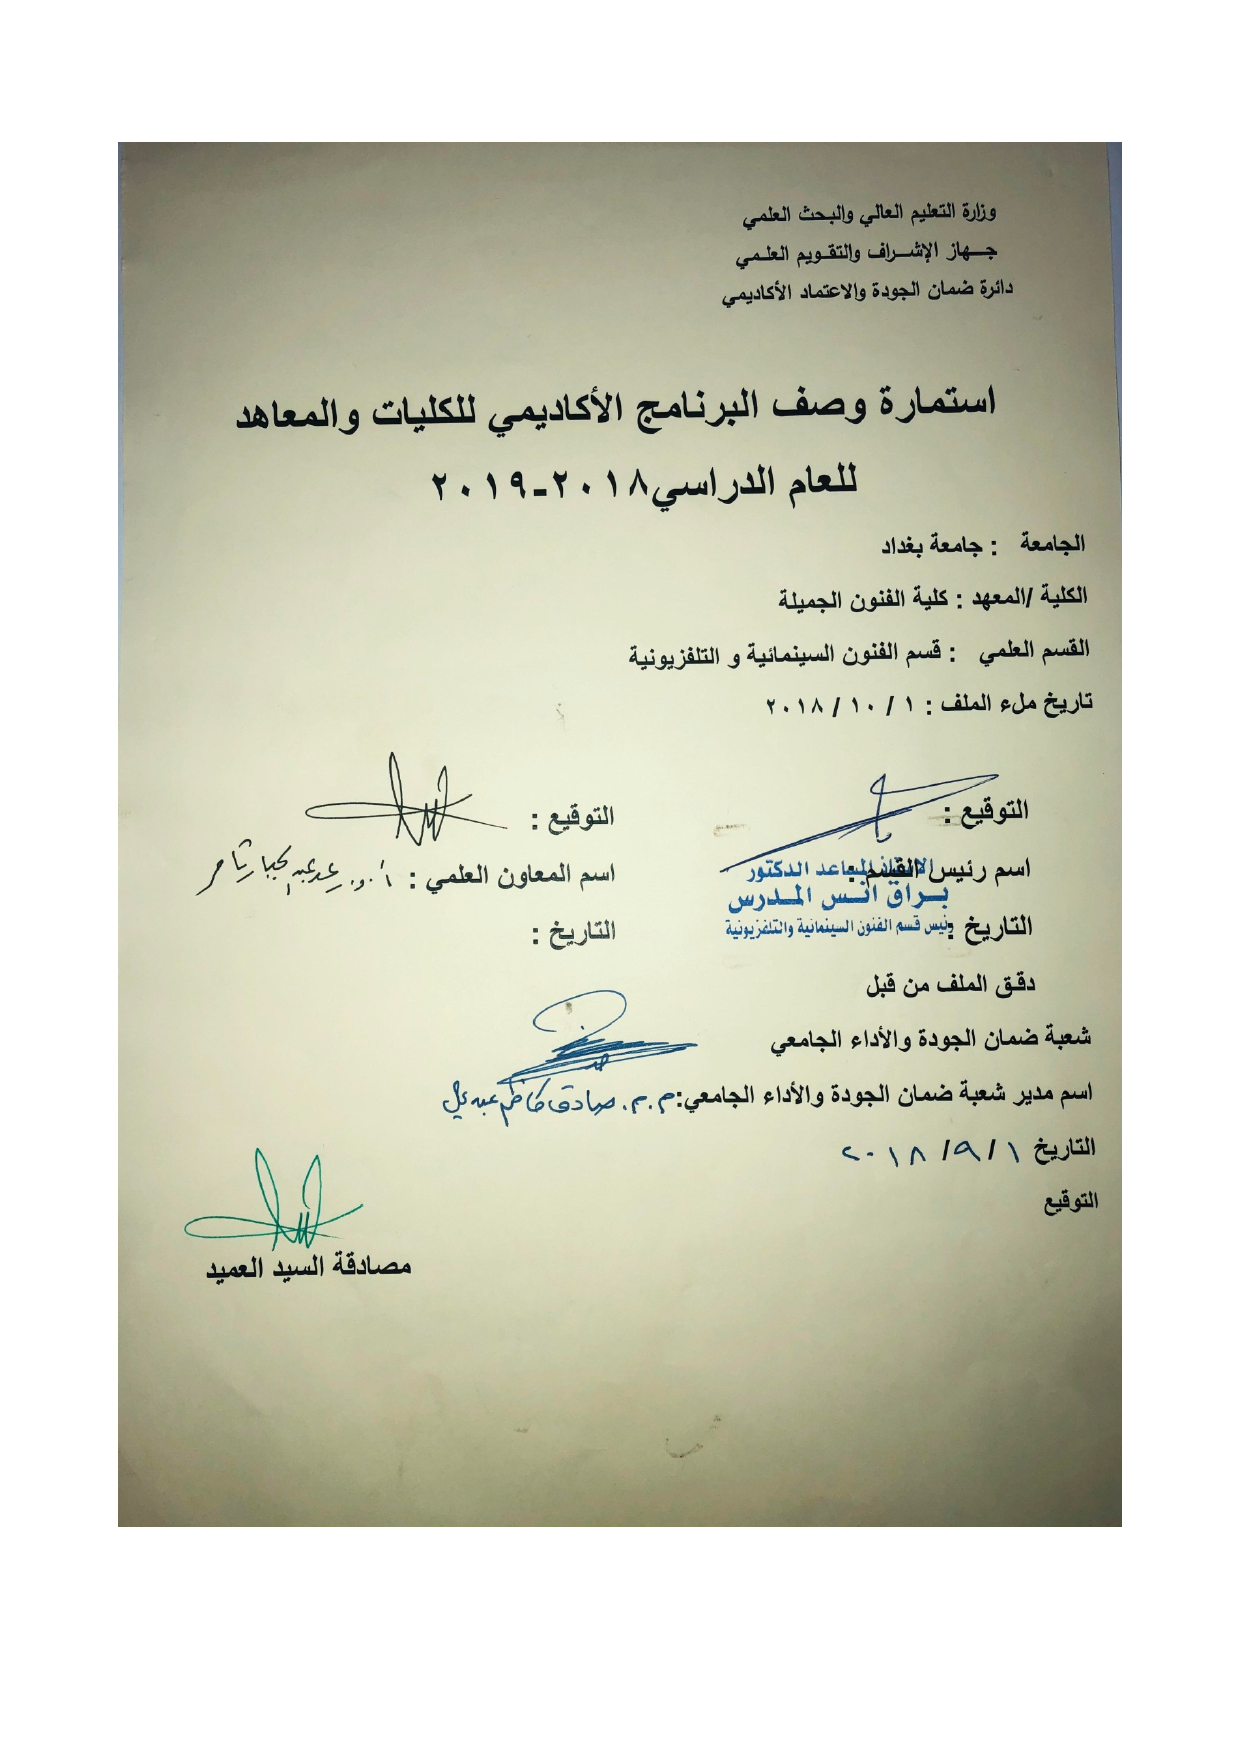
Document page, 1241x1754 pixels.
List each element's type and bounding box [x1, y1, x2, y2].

picture [118, 142, 1122, 1527]
